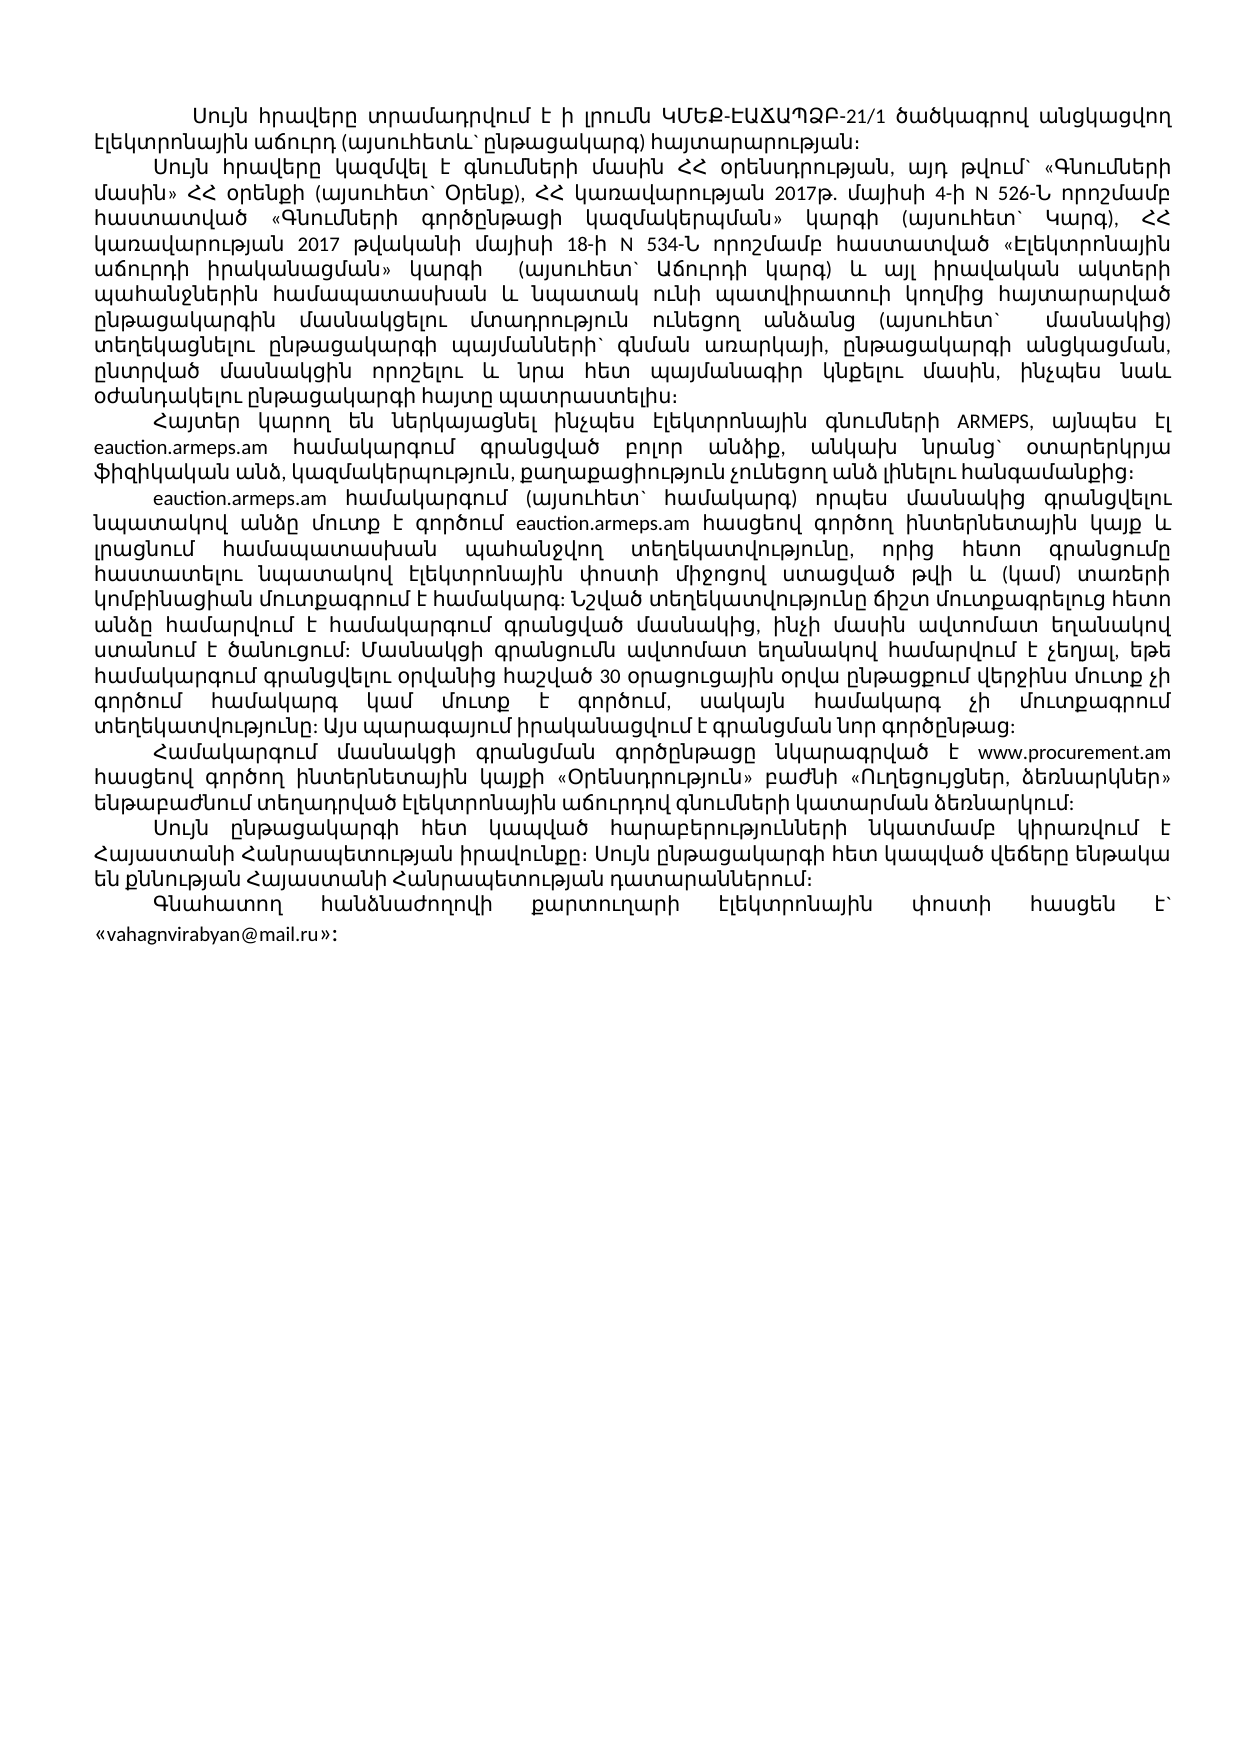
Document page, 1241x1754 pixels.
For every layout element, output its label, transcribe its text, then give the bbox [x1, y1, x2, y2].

text Սույն ընթացակարգի հետ կապված հարաբերությունների նկատմամբ կիրառվում է Հայաստանի Հանրապետության իրավունքը։ Սույն ընթացակարգի հետ կապված վեճերը ենթակա են քննության Հայաստանի Հանրապետության դատարաններում։ [94, 815, 1171, 892]
text Հայտեր կարող են ներկայացնել ինչպես էլեկտրոնային գնումների ARMEPS, այնպես էլ eauction.armeps.am համակարգում գրանցված բոլոր անձիք, անկախ նրանց` օտարերկրյա ֆիզիկական անձ, կազմակերպություն, քաղաքացիություն չունեցող անձ լինելու հանգամանքից։ [94, 409, 1171, 485]
text eauction.armeps.am համակարգում (այսուհետ` համակարգ) որպես մասնակից գրանցվելու նպատակով անձը մուտք է գործում eauction.armeps.am հասցեով գործող ինտերնետային կայք և լրացնում համապատասխան պահանջվող տեղեկատվությունը, որից հետո գրանցումը հաստատելու նպատակով էլեկտրոնային փոստի միջոցով ստացված թվի և (կամ) տառերի կոմբինացիան մուտքագրում է համակարգ: Նշված տեղեկատվությունը ճիշտ մուտքագրելուց հետո անձը համարվում է համակարգում գրանցված մասնակից, ինչի մասին ավտոմատ եղանակով ստանում է ծանուցում: Մասնակցի գրանցումն ավտոմատ եղանակով համարվում է չեղյալ, եթե համակարգում գրանցվելու օրվանից հաշված 30 օրացուցային օրվա ընթացքում վերջինս մուտք չի գործում համակարգ կամ մուտք է գործում, սակայն համակարգ չի մուտքագրում տեղեկատվությունը: Այս պարագայում իրականացվում է գրանցման նոր գործընթաց: [94, 485, 1171, 739]
text Գնահատող հանձնաժողովի քարտուղարի էլեկտրոնային փոստի հասցեն է` «vahagnvirabyan@mail.ru»: [94, 892, 1171, 948]
text Սույն հրավերը կազմվել է գնումների մասին ՀՀ օրենսդրության, այդ թվում` «Գնումների մասին» ՀՀ օրենքի (այսուհետ` Օրենք), ՀՀ կառավարության 2017թ. մայիսի 4-ի N 526-Ն որոշմամբ հաստատված «Գնումների գործընթացի կազմակերպման» կարգի (այսուհետ` Կարգ), ՀՀ կառավարության 2017 թվականի մայիսի 18-ի N 534-Ն որոշմամբ հաստատված «Էլեկտրոնային աճուրդի իրականացման» կարգի (այսուհետ` Աճուրդի կարգ) և այլ իրավական ակտերի պահանջներին համապատասխան և նպատակ ունի պատվիրատուի կողմից հայտարարված ընթացակարգին մասնակցելու մտադրություն ունեցող անձանց (այսուհետ` մասնակից) տեղեկացնելու ընթացակարգի պայմանների` գնման առարկայի, ընթացակարգի անցկացման, ընտրված մասնակցին որոշելու և նրա հետ պայմանագիր կնքելու մասին, ինչպես նաև օժանդակելու ընթացակարգի հայտը պատրաստելիս։ [94, 154, 1171, 409]
text Սույն հրավերը տրամադրվում է ի լրումն ԿՄԵՔ-ԷԱՃԱՊՁԲ-21/1 ծածկագրով անցկացվող էլեկտրոնային աճուրդ (այսուհետև` ընթացակարգ) հայտարարության։ [94, 104, 1171, 154]
text Համակարգում մասնակցի գրանցման գործընթացը նկարագրված է www.procurement.am հասցեով գործող ինտերնետային կայքի «Օրենսդրություն» բաժնի «Ուղեցույցներ, ձեռնարկներ» ենթաբաժնում տեղադրված էլեկտրոնային աճուրդով գնումների կատարման ձեռնարկում: [94, 739, 1171, 815]
